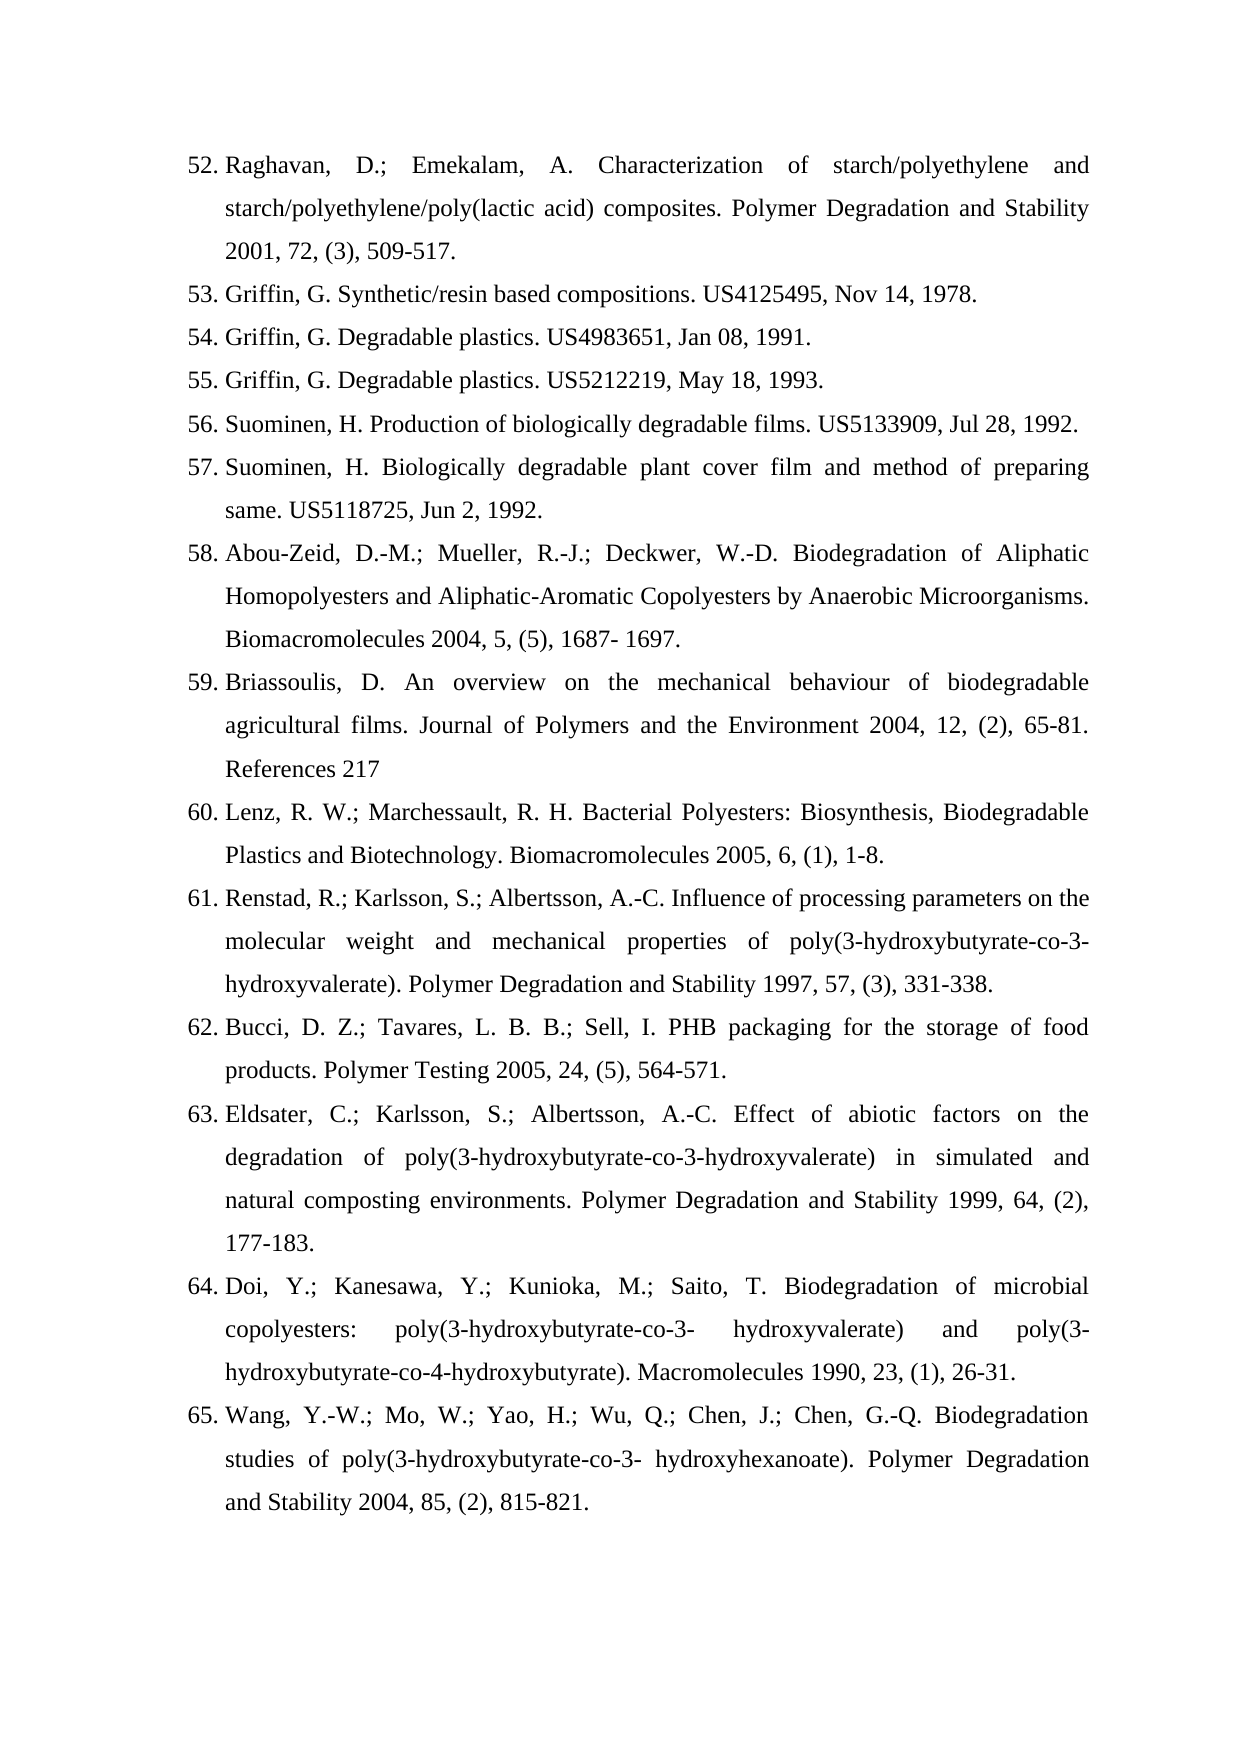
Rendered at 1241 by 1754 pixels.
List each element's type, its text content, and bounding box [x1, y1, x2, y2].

list Renstad, R.; Karlsson, S.; Albertsson, A.-C. Influence of processing parameters on the molecular weight and mechanical properties of poly(3-hydroxybutyrate-co-3-hydroxyvalerate). Polymer Degradation and Stability 1997, 57, (3), 331-338. [187, 883, 1090, 998]
list Doi, Y.; Kanesawa, Y.; Kunioka, M.; Saito, T. Biodegradation of microbial copolyesters: poly(3-hydroxybutyrate-co-3- hydroxyvalerate) and poly(3-hydroxybutyrate-co-4-hydroxybutyrate). Macromolecules 1990, 23, (1), 26-31. [187, 1271, 1090, 1386]
list Eldsater, C.; Karlsson, S.; Albertsson, A.-C. Effect of abiotic factors on the degradation of poly(3-hydroxybutyrate-co-3-hydroxyvalerate) in simulated and natural composting environments. Polymer Degradation and Stability 1999, 64, (2), 177-183. [187, 1099, 1090, 1257]
list Abou-Zeid, D.-M.; Mueller, R.-J.; Deckwer, W.-D. Biodegradation of Aliphatic Homopolyesters and Aliphatic-Aromatic Copolyesters by Anaerobic Microorganisms. Biomacromolecules 2004, 5, (5), 1687- 1697. [187, 538, 1090, 653]
list Suominen, H. Production of biologically degradable films. US5133909, Jul 28, 1992. [187, 409, 1090, 437]
list Wang, Y.-W.; Mo, W.; Yao, H.; Wu, Q.; Chen, J.; Chen, G.-Q. Biodegradation studies of poly(3-hydroxybutyrate-co-3- hydroxyhexanoate). Polymer Degradation and Stability 2004, 85, (2), 815-821. [187, 1401, 1090, 1516]
list Griffin, G. Degradable plastics. US4983651, Jan 08, 1991. [187, 322, 1090, 351]
list Raghavan, D.; Emekalam, A. Characterization of starch/polyethylene and starch/polyethylene/poly(lactic acid) composites. Polymer Degradation and Stability 2001, 72, (3), 509-517. [187, 150, 1090, 265]
list Griffin, G. Synthetic/resin based compositions. US4125495, Nov 14, 1978. [187, 279, 1090, 308]
list Lenz, R. W.; Marchessault, R. H. Bacterial Polyesters: Biosynthesis, Biodegradable Plastics and Biotechnology. Biomacromolecules 2005, 6, (1), 1-8. [187, 797, 1090, 869]
list Bucci, D. Z.; Tavares, L. B. B.; Sell, I. PHB packaging for the storage of food products. Polymer Testing 2005, 24, (5), 564-571. [187, 1012, 1090, 1084]
list Griffin, G. Degradable plastics. US5212219, May 18, 1993. [187, 366, 1090, 394]
list Suominen, H. Biologically degradable plant cover film and method of preparing same. US5118725, Jun 2, 1992. [187, 452, 1090, 524]
list Briassoulis, D. An overview on the mechanical behaviour of biodegradable agricultural films. Journal of Polymers and the Environment 2004, 12, (2), 65-81. References 217 [187, 667, 1090, 782]
